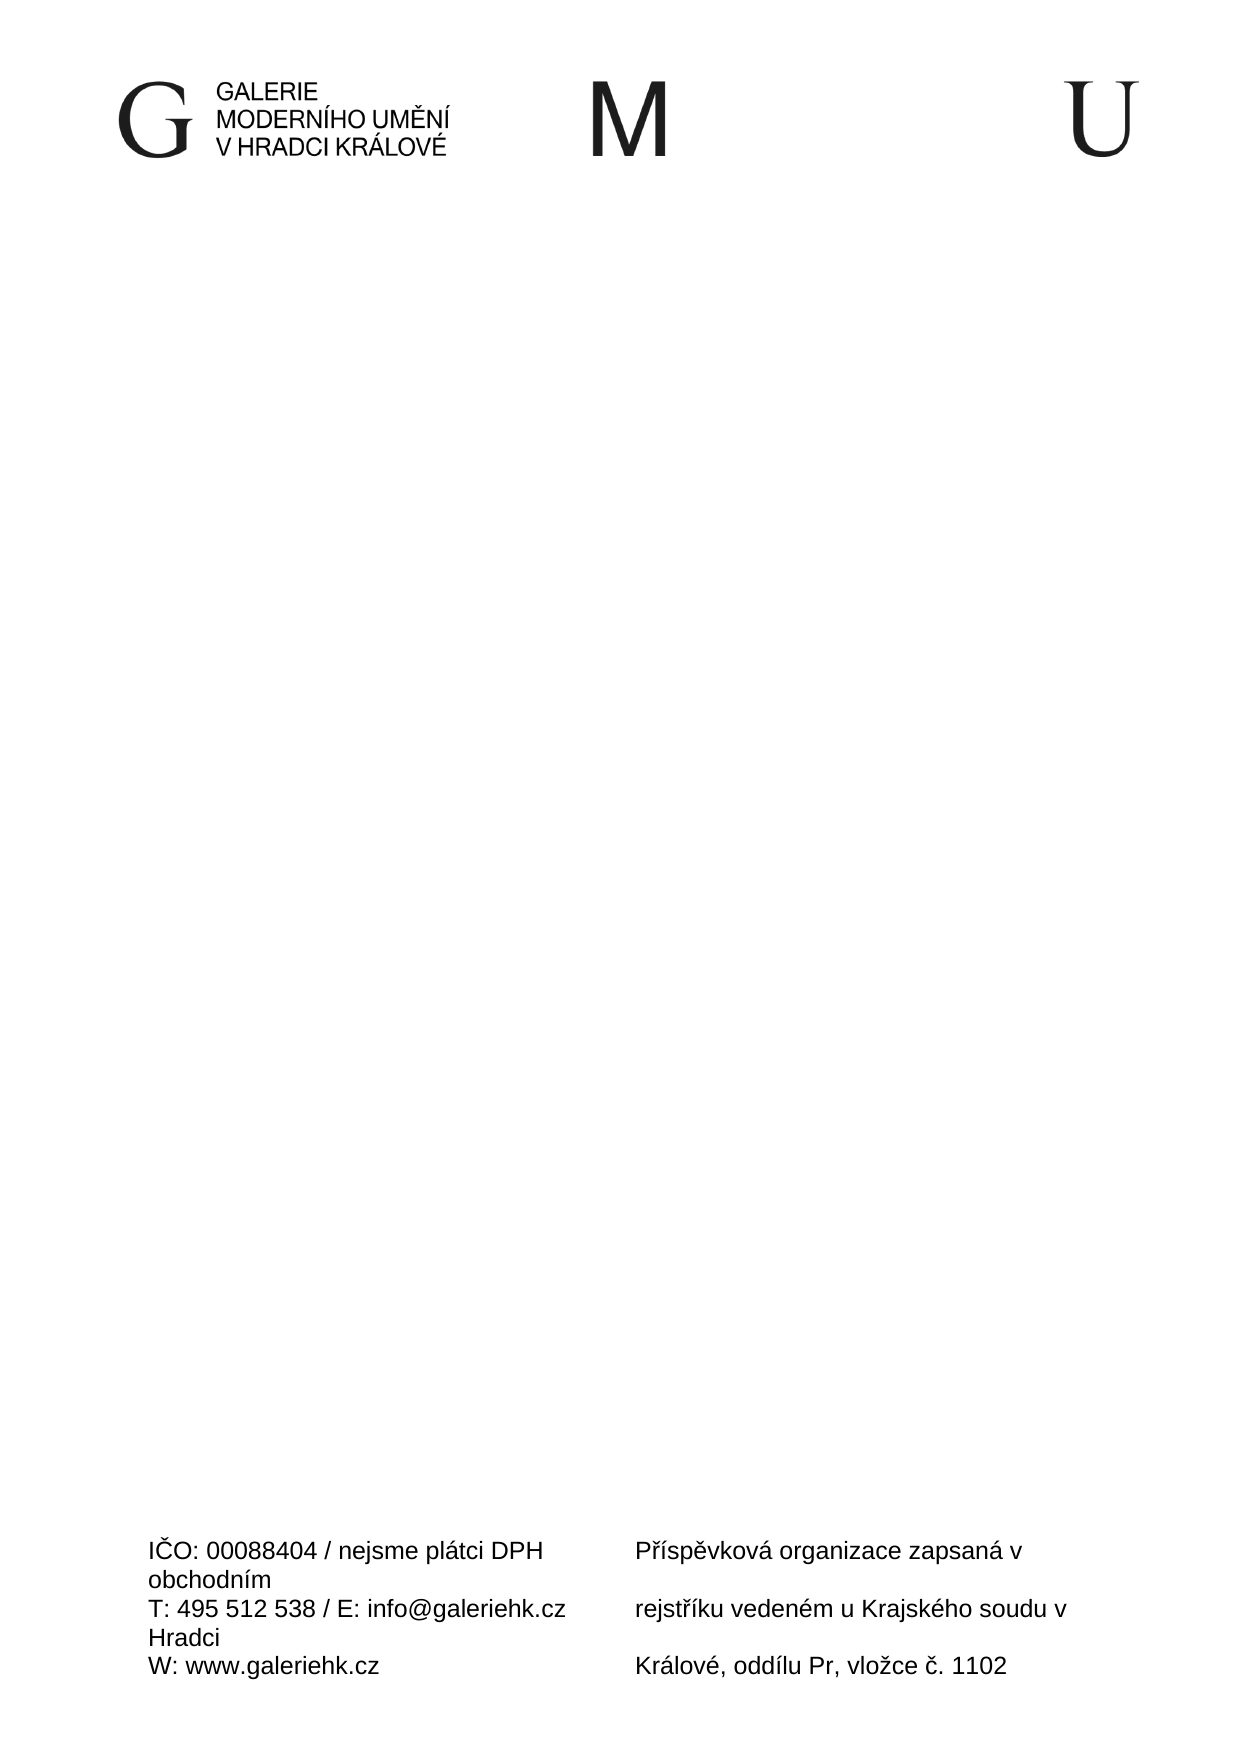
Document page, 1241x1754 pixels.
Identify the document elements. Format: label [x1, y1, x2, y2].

picture [103, 73, 1154, 167]
